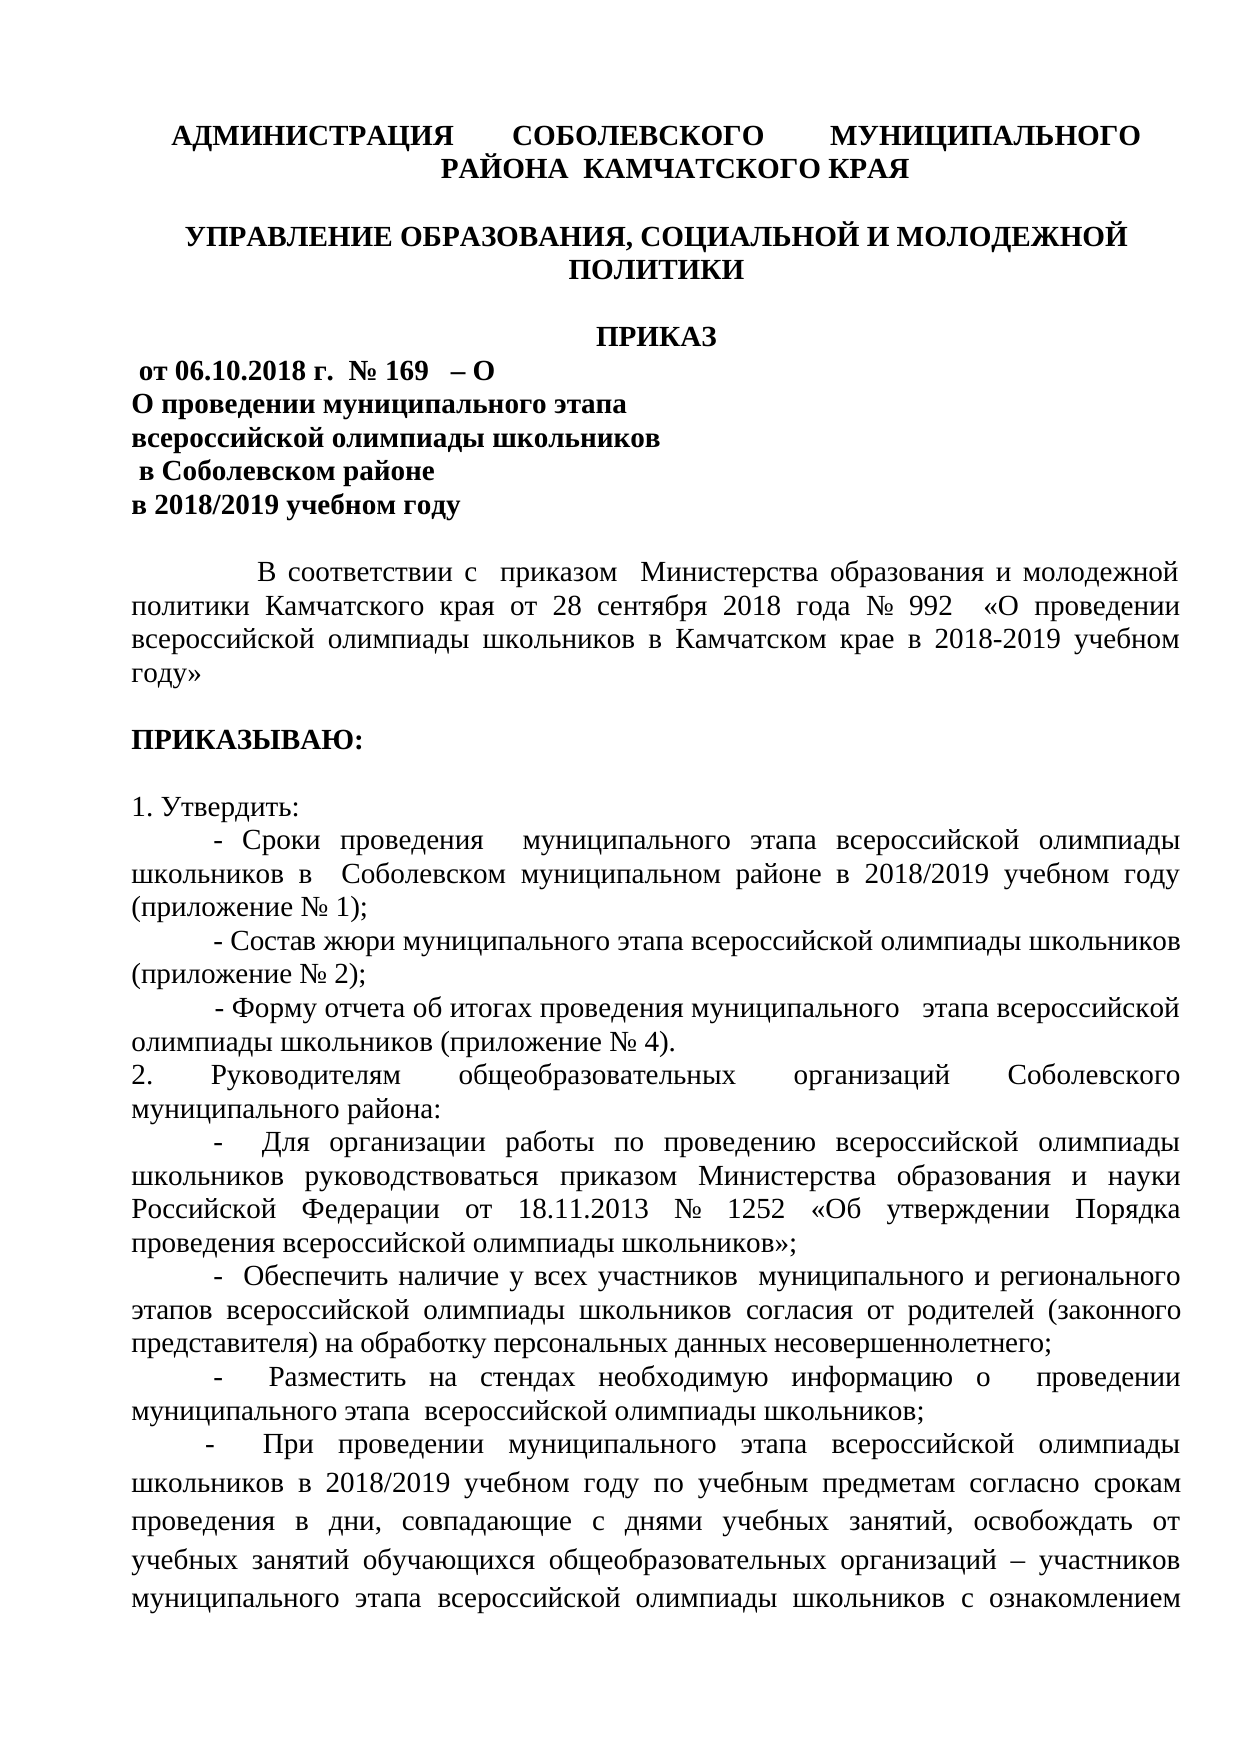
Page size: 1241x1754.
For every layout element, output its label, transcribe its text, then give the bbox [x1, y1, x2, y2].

text в Соболевском районе [131, 453, 1181, 487]
text РАЙОНА КАМЧАТСКОГО КРАЯ [169, 152, 1181, 185]
text - Состав жюри муниципального этапа всероссийской олимпиады школьников (приложение № 2); [131, 923, 1181, 990]
text - Обеспечить наличие у всех участников муниципального и регионального этапов всероссийской олимпиады школьников согласия от родителей (законного представителя) на обработку персональных данных несовершеннолетнего; [131, 1258, 1181, 1359]
text АДМИНИСТРАЦИЯ СОБОЛЕВСКОГО МУНИЦИПАЛЬНОГО [131, 118, 1181, 152]
text в 2018/2019 учебном году [131, 487, 1181, 521]
text 2. Руководителям общеобразовательных организаций Соболевского муниципального района: [131, 1057, 1181, 1124]
text всероссийской олимпиады школьников [131, 420, 1181, 453]
text - Сроки проведения муниципального этапа всероссийской олимпиады школьников в Соболевском муниципальном районе в 2018/2019 учебном году (приложение № 1); [131, 822, 1181, 923]
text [131, 1426, 1181, 1614]
text - Форму отчета об итогах проведения муниципального этапа всероссийской олимпиады школьников (приложение № 4). [131, 990, 1181, 1057]
text - Разместить на стендах необходимую информацию о проведении муниципального этапа всероссийской олимпиады школьников; [131, 1359, 1181, 1426]
text 1. Утвердить: [131, 789, 1181, 822]
text - Для организации работы по проведению всероссийской олимпиады школьников руководствоваться приказом Министерства образования и науки Российской Федерации от 18.11.2013 № 1252 «Об утверждении Порядка проведения всероссийской олимпиады школьников»; [131, 1124, 1181, 1258]
text ПРИКАЗ [131, 319, 1181, 353]
text О проведении муниципального этапа [131, 386, 1181, 420]
text ПРИКАЗЫВАЮ: [131, 722, 1181, 755]
text В соответствии с приказом Министерства образования и молодежной политики Камчатского края от 28 сентября 2018 года № 992 «О проведении всероссийской олимпиады школьников в Камчатском крае в 2018-2019 учебном году» [131, 554, 1181, 688]
text от 06.10.2018 г. № 169 – О [131, 353, 1181, 386]
text УПРАВЛЕНИЕ ОБРАЗОВАНИЯ, СОЦИАЛЬНОЙ И МОЛОДЕЖНОЙ ПОЛИТИКИ [131, 219, 1181, 286]
